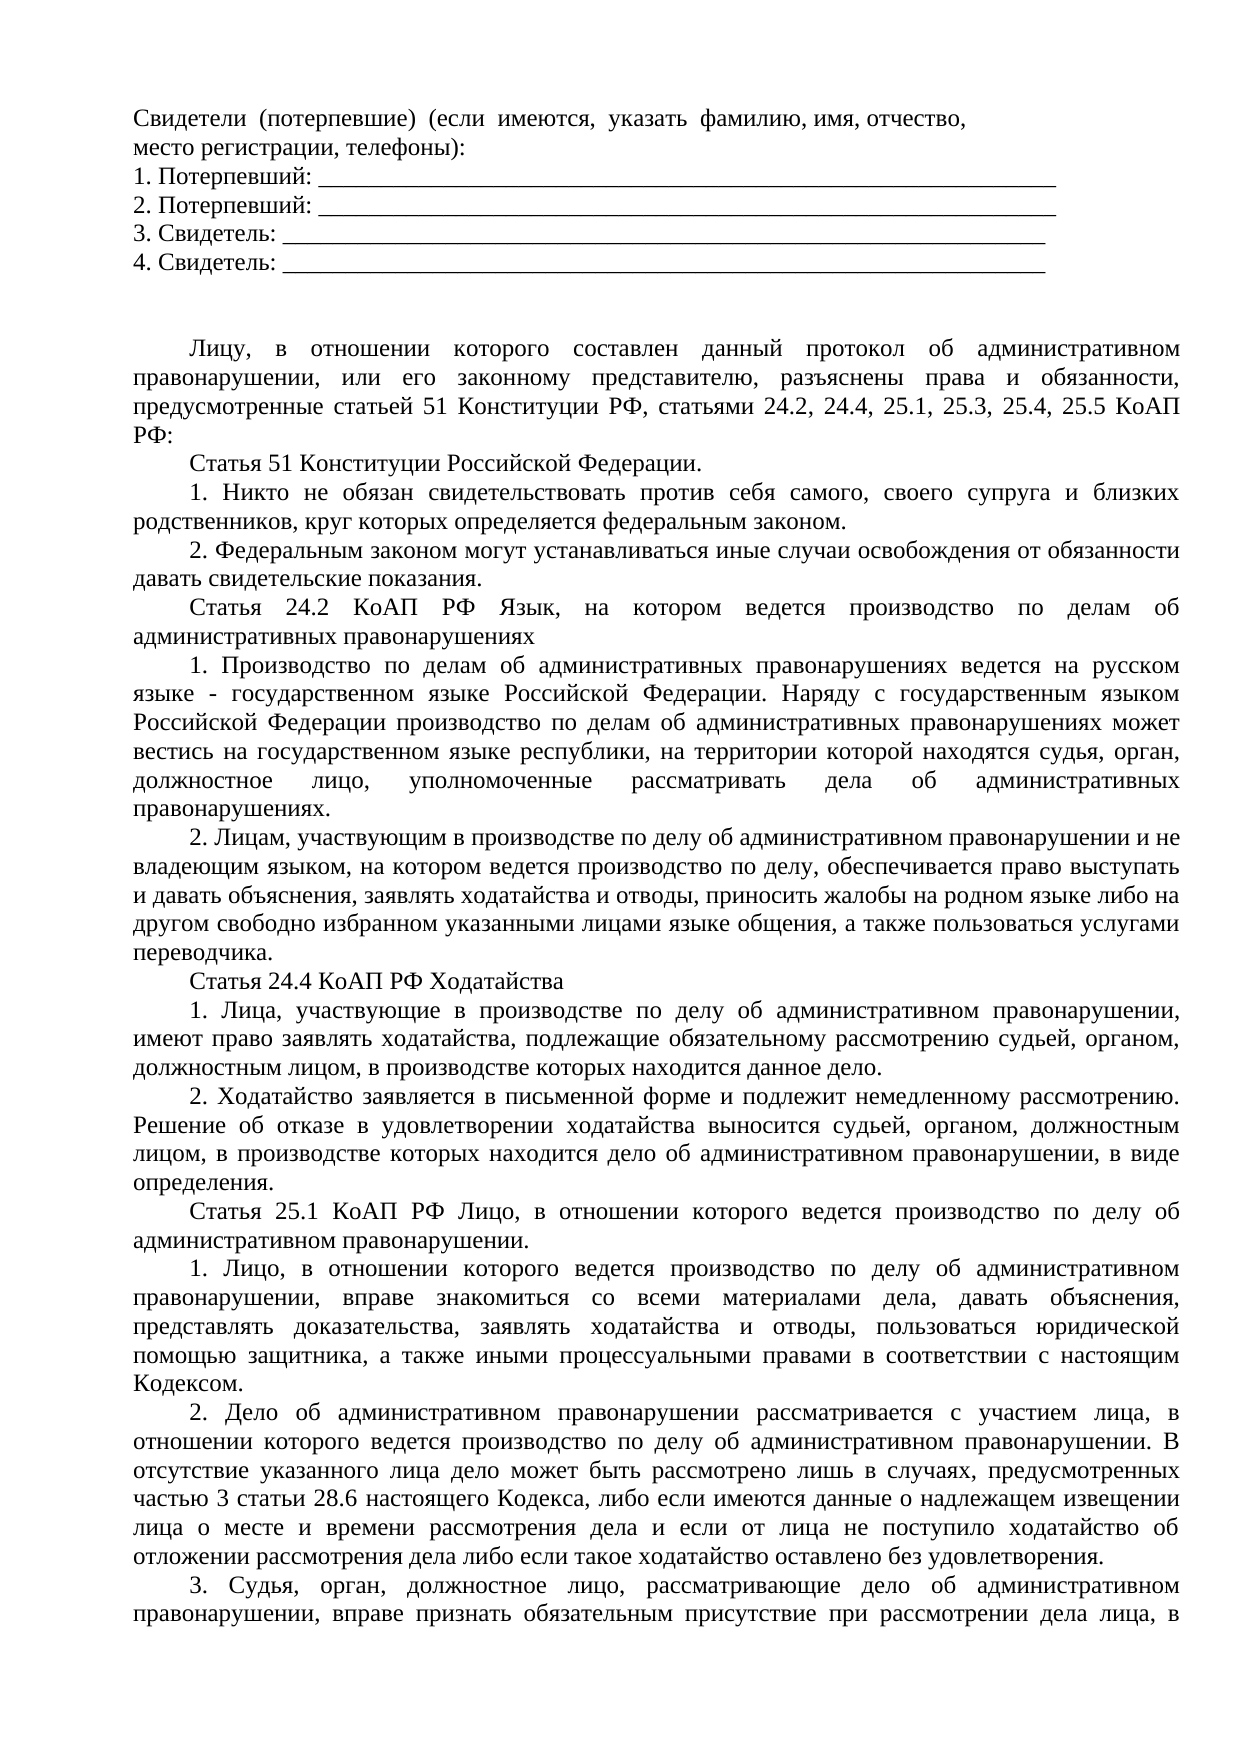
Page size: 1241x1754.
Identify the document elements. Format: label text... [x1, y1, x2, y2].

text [133, 1570, 1181, 1627]
text 1. Никто не обязан свидетельствовать против себя самого, своего супруга и близких родственников, круг которых определяется федеральным законом. [133, 477, 1181, 535]
text Статья 51 Конституции Российской Федерации. [133, 448, 1181, 477]
text 1. Производство по делам об административных правонарушениях ведется на русском языке - государственном языке Российской Федерации. Наряду с государственным языком Российской Федерации производство по делам об административных правонарушениях может вестись на государственном языке республики, на территории которой находятся судья, орган, должностное лицо, уполномоченные рассматривать дела об административных правонарушениях. [133, 650, 1181, 822]
text 2. Лицам, участвующим в производстве по делу об административном правонарушении и не владеющим языком, на котором ведется производство по делу, обеспечивается право выступать и давать объяснения, заявлять ходатайства и отводы, приносить жалобы на родном языке либо на другом свободно избранном указанными лицами языке общения, а также пользоваться услугами переводчика. [133, 822, 1181, 966]
text 3. Свидетель: _____________________________________________________________ [133, 218, 1181, 247]
text 2. Потерпевший: ___________________________________________________________ [133, 190, 1181, 218]
text место регистрации, телефоны): [133, 132, 1181, 161]
text 1. Потерпевший: ___________________________________________________________ [133, 161, 1181, 190]
text Свидетели (потерпевшие) (если имеются, указать фамилию, имя, отчество, [133, 103, 1181, 132]
text 2. Дело об административном правонарушении рассматривается с участием лица, в отношении которого ведется производство по делу об административном правонарушении. В отсутствие указанного лица дело может быть рассмотрено лишь в случаях, предусмотренных частью 3 статьи 28.6 настоящего Кодекса, либо если имеются данные о надлежащем извещении лица о месте и времени рассмотрения дела и если от лица не поступило ходатайство об отложении рассмотрения дела либо если такое ходатайство оставлено без удовлетворения. [133, 1397, 1181, 1570]
text 1. Лица, участвующие в производстве по делу об административном правонарушении, имеют право заявлять ходатайства, подлежащие обязательному рассмотрению судьей, органом, должностным лицом, в производстве которых находится данное дело. [133, 995, 1181, 1081]
text 1. Лицо, в отношении которого ведется производство по делу об административном правонарушении, вправе знакомиться со всеми материалами дела, давать объяснения, представлять доказательства, заявлять ходатайства и отводы, пользоваться юридической помощью защитника, а также иными процессуальными правами в соответствии с настоящим Кодексом. [133, 1253, 1181, 1397]
text 2. Ходатайство заявляется в письменной форме и подлежит немедленному рассмотрению. Решение об отказе в удовлетворении ходатайства выносится судьей, органом, должностным лицом, в производстве которых находится дело об административном правонарушении, в виде определения. [133, 1081, 1181, 1196]
text 2. Федеральным законом могут устанавливаться иные случаи освобождения от обязанности давать свидетельские показания. [133, 535, 1181, 592]
text Статья 25.1 КоАП РФ Лицо, в отношении которого ведется производство по делу об административном правонарушении. [133, 1196, 1181, 1253]
text Статья 24.2 КоАП РФ Язык, на котором ведется производство по делам об административных правонарушениях [133, 592, 1181, 650]
text Статья 24.4 КоАП РФ Ходатайства [133, 966, 1181, 995]
text 4. Свидетель: _____________________________________________________________ [133, 247, 1181, 276]
text Лицу, в отношении которого составлен данный протокол об административном правонарушении, или его законному представителю, разъяснены права и обязанности, предусмотренные статьей 51 Конституции РФ, статьями 24.2, 24.4, 25.1, 25.3, 25.4, 25.5 КоАП РФ: [133, 333, 1181, 448]
